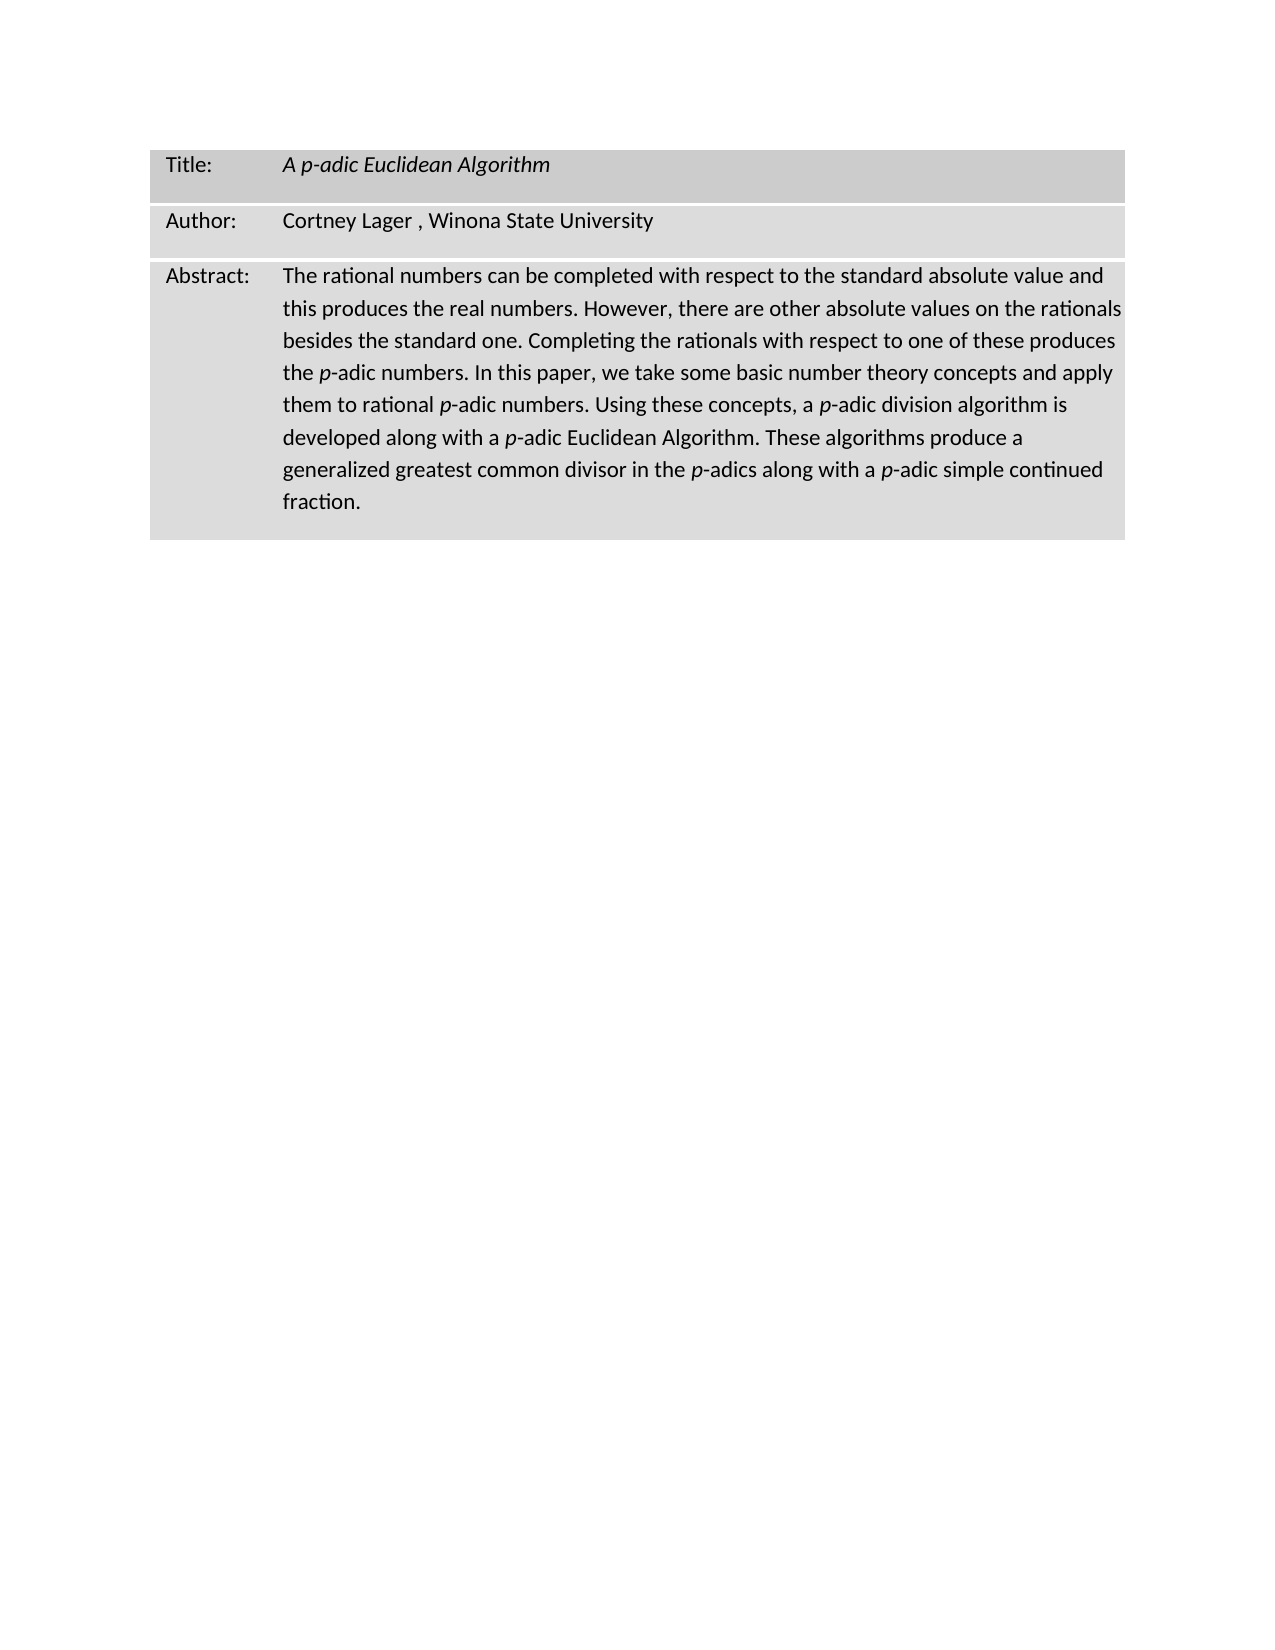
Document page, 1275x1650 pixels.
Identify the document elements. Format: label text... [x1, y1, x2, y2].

table_header A p-adic Euclidean Algorithm [283, 150, 1125, 203]
table_cell Abstract: [166, 262, 283, 540]
table_cell [150, 206, 166, 258]
table_cell Cortney Lager , Winona State University [283, 206, 1123, 258]
table_cell [150, 262, 166, 540]
table_cell The rational numbers can be completed with respect to the standard absolute value and this produces the real numbers. However, there are other absolute values on the rationals besides the standard one. Completing the rationals with respect to one of these produces the p-adic numbers. In this paper, we take some basic number theory concepts and apply them to rational p-adic numbers. Using these concepts, a p-adic division algorithm is developed along with a p-adic Euclidean Algorithm. These algorithms produce a generalized greatest common divisor in the p-adics along with a p-adic simple continued fraction. [283, 262, 1125, 540]
table_header Title: [166, 150, 283, 203]
table_header [150, 150, 166, 203]
table_cell Author: [166, 206, 283, 258]
